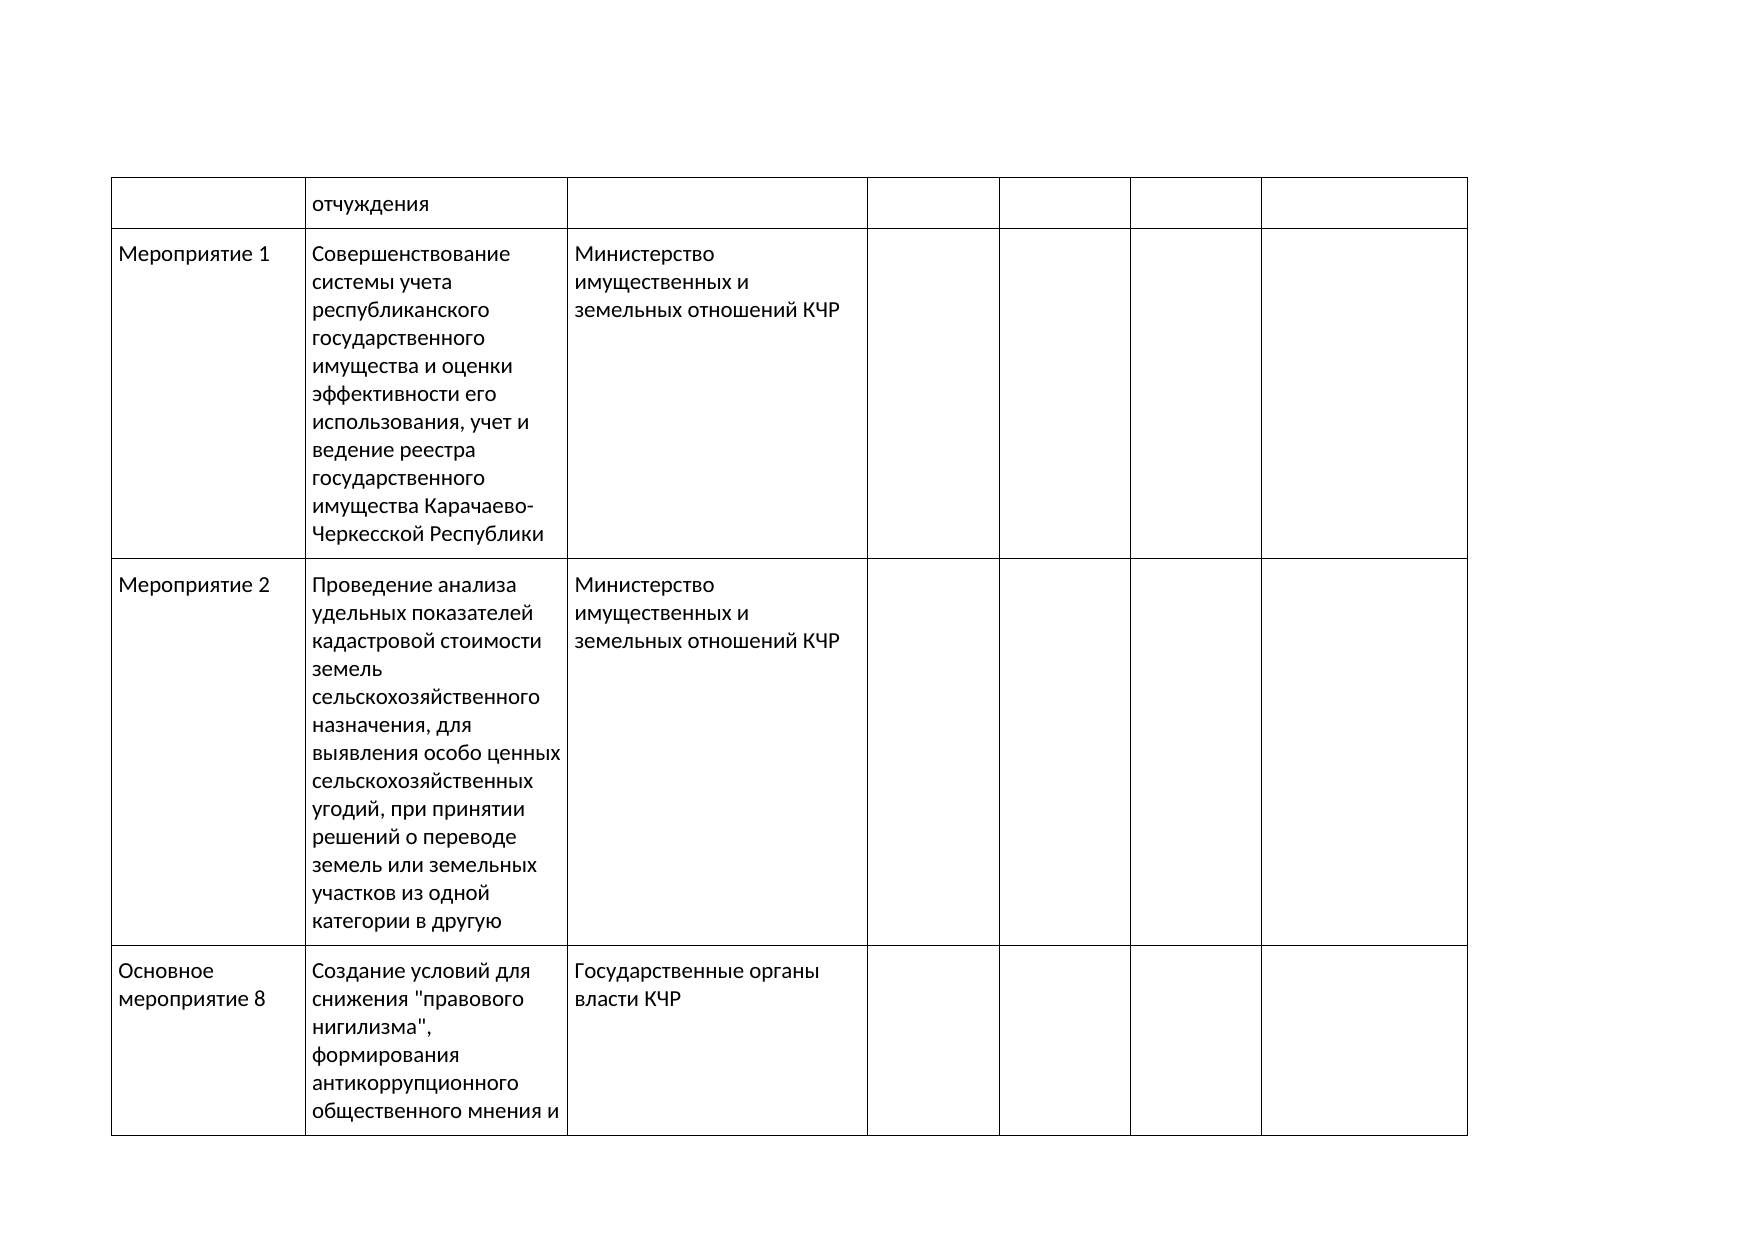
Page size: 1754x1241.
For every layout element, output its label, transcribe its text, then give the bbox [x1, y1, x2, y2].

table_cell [112, 178, 305, 227]
table_cell Министерство имущественных и земельных отношений КЧР [568, 559, 867, 944]
table_cell [1000, 946, 1130, 1135]
table_cell [1262, 178, 1467, 227]
table_cell [1262, 946, 1467, 1135]
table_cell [112, 946, 305, 1135]
table_cell Мероприятие 2 [112, 559, 305, 944]
table_cell [868, 559, 999, 944]
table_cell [568, 946, 867, 1135]
table_cell Совершенствование системы учета республиканского государственного имущества и оценки эффективности его использования, учет и ведение реестра государственного имущества Карачаево-Черкесской Республики [306, 229, 567, 558]
table_cell Министерство имущественных и земельных отношений КЧР [568, 229, 867, 558]
table_cell [1000, 229, 1130, 558]
table_cell [868, 178, 999, 227]
table_cell [1000, 178, 1130, 227]
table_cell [306, 946, 567, 1135]
table_cell [568, 178, 867, 227]
table_cell [1131, 229, 1261, 558]
table_cell [1262, 559, 1467, 944]
table_cell [1131, 559, 1261, 944]
table_cell [1262, 229, 1467, 558]
table_cell [1000, 559, 1130, 944]
table_cell [1131, 946, 1261, 1135]
table_cell [868, 946, 999, 1135]
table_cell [306, 178, 567, 227]
table_cell Проведение анализа удельных показателей кадастровой стоимости земель сельскохозяйственного назначения, для выявления особо ценных сельскохозяйственных угодий, при принятии решений о переводе земель или земельных участков из одной категории в другую [306, 559, 567, 944]
table_cell [868, 229, 999, 558]
table_cell [1131, 178, 1261, 227]
table_cell Мероприятие 1 [112, 229, 305, 558]
